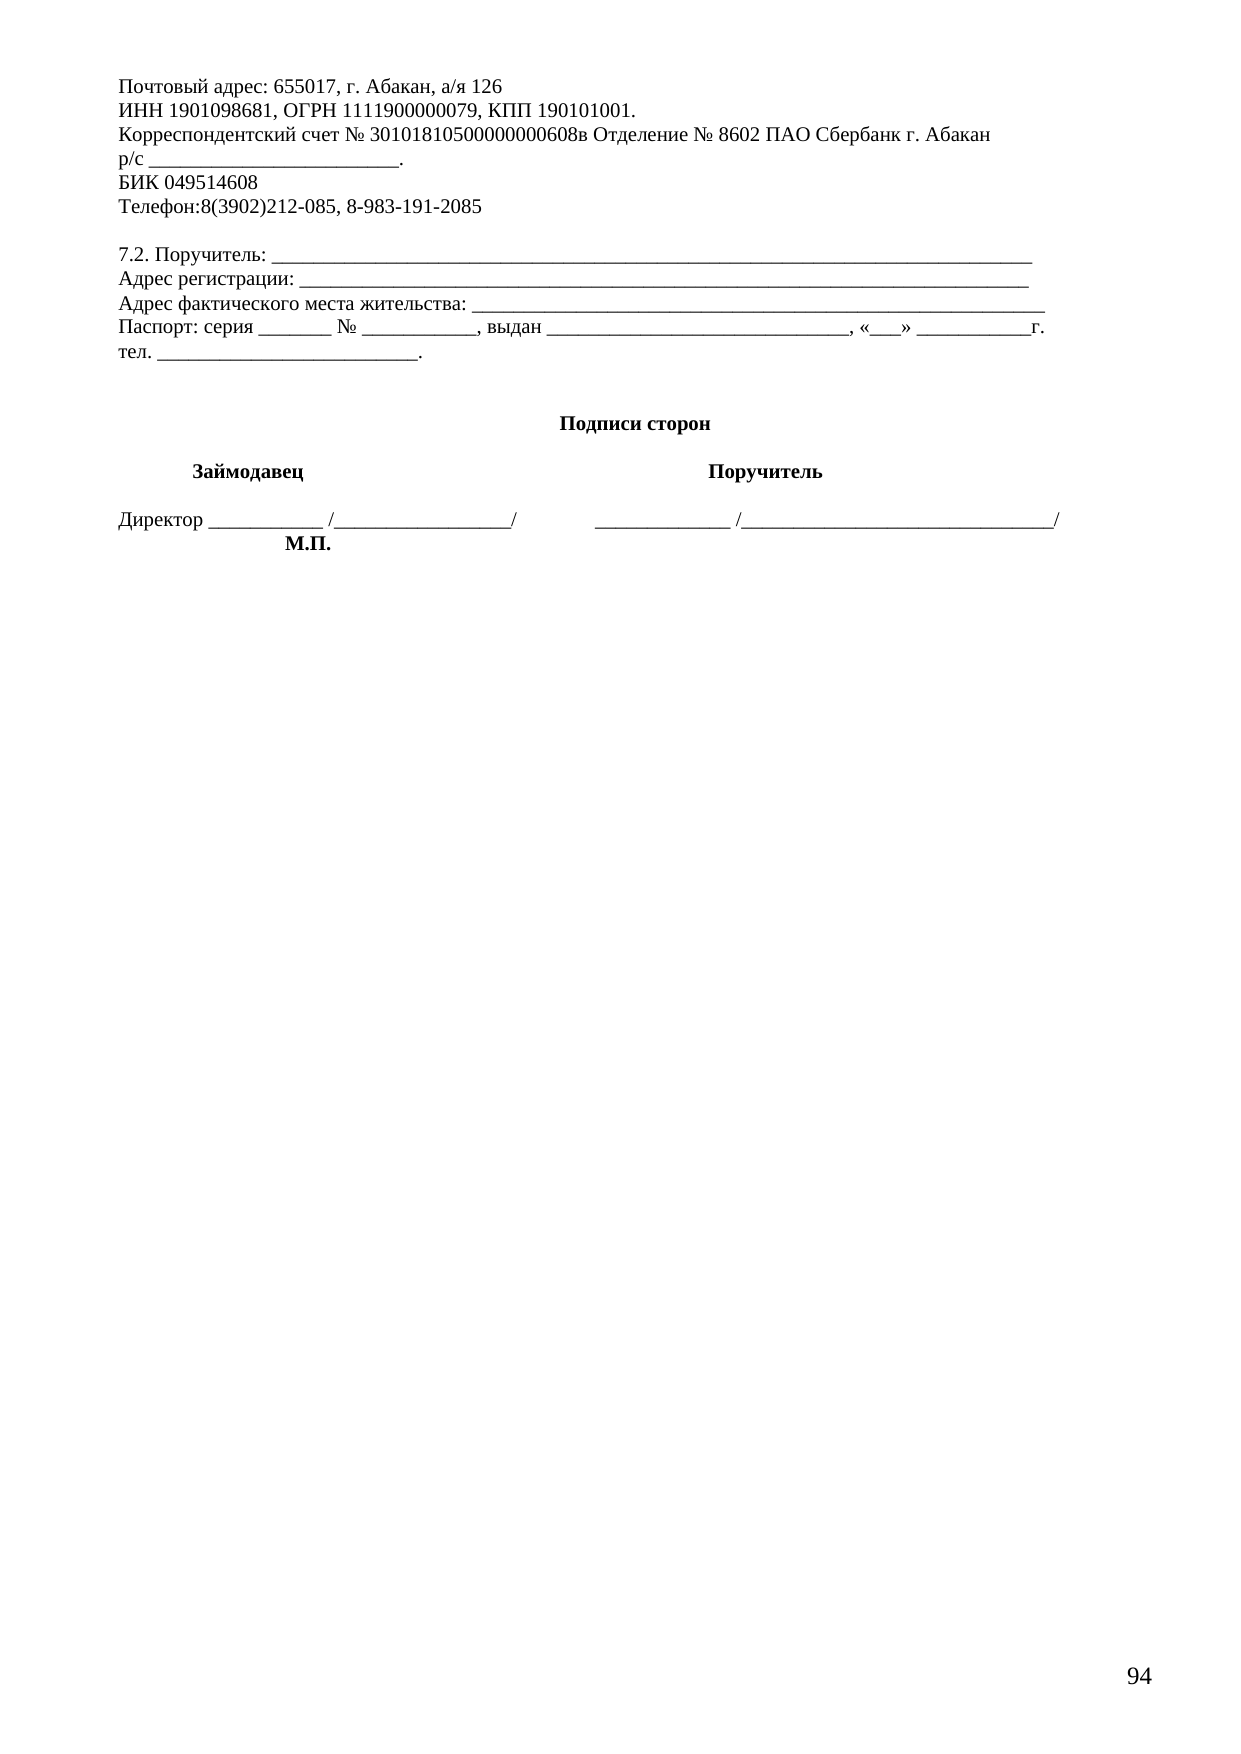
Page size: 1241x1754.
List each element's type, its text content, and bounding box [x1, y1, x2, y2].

text Телефон:8(3902)212-085, 8-983-191-2085 [118, 194, 1152, 218]
text Корреспондентский счет № 30101810500000000608в Отделение № 8602 ПАО Сбербанк г. Абакан [118, 122, 1152, 146]
text М.П. [118, 531, 1152, 555]
text Подписи сторон [118, 411, 1152, 435]
text ИНН 1901098681, ОГРН 1111900000079, КПП 190101001. [118, 98, 1152, 122]
text р/с ________________________. [118, 146, 1152, 170]
text Директор ___________ /_________________/ _____________ /______________________________/ [118, 507, 1152, 531]
text БИК 049514608 [118, 170, 1152, 194]
text Займодавец Поручитель [192, 459, 1152, 483]
text Паспорт: серия _______ № ___________, выдан _____________________________, «___» ___________г. [118, 314, 1152, 338]
text Почтовый адрес: 655017, г. Абакан, а/я 126 [118, 74, 1152, 98]
text 7.2. Поручитель: _________________________________________________________________________ [118, 242, 1152, 266]
text Адрес регистрации: ______________________________________________________________________ [118, 266, 1152, 290]
text тел. _________________________. [118, 338, 1152, 363]
text Адрес фактического места жительства: _______________________________________________________ [118, 290, 1152, 314]
